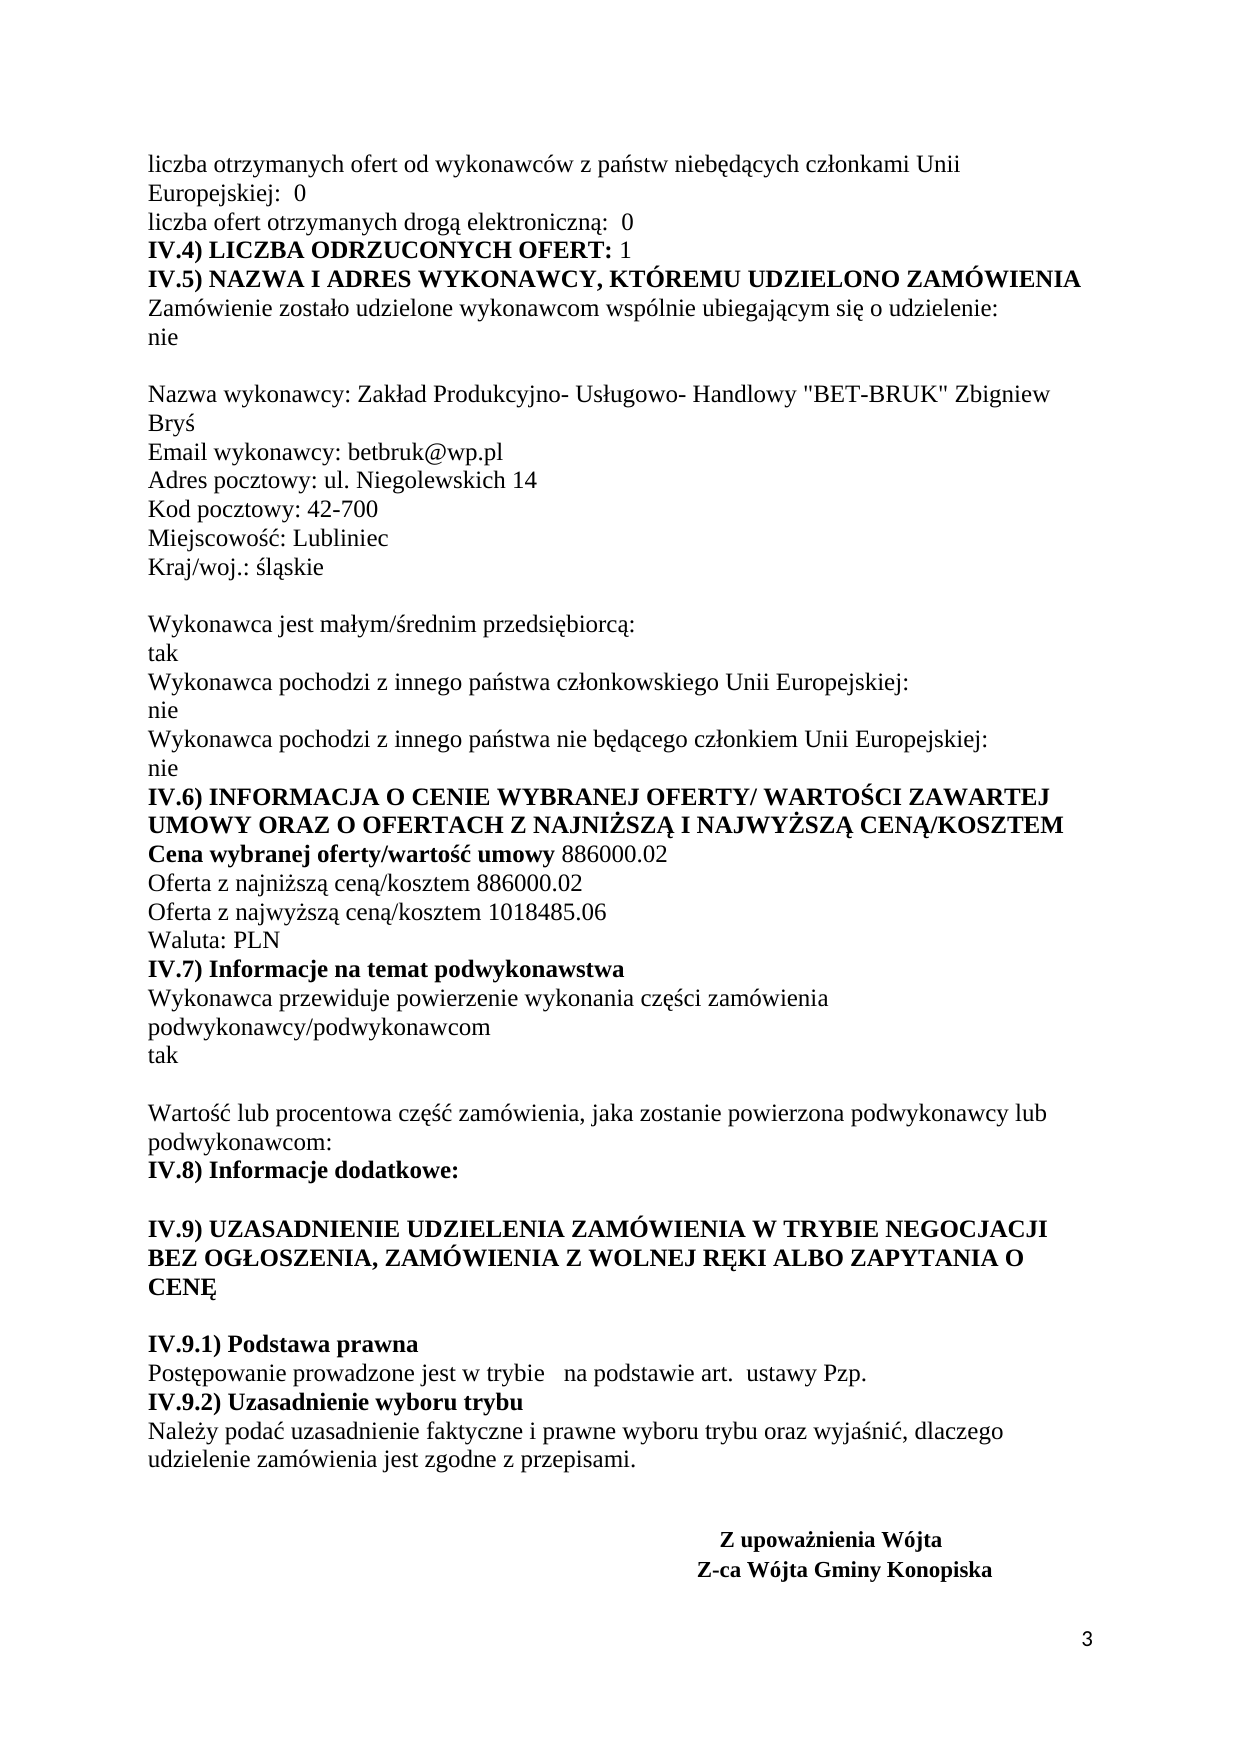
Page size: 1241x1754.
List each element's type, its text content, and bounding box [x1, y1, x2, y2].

text IV.9) UZASADNIENIE UDZIELENIA ZAMÓWIENIA W TRYBIE NEGOCJACJI BEZ OGŁOSZENIA, ZAMÓWIENIA Z WOLNEJ RĘKI ALBO ZAPYTANIA O CENĘ [148, 1214, 1093, 1301]
text Postępowanie prowadzone jest w trybie na podstawie art. ustawy Pzp. [148, 1358, 1093, 1387]
text Z-ca Wójta Gminy Konopiska [148, 1556, 1093, 1583]
text Należy podać uzasadnienie faktyczne i prawne wyboru trybu oraz wyjaśnić, dlaczego udzielenie zamówienia jest zgodne z przepisami. [148, 1416, 1093, 1473]
text IV.9.1) Podstawa prawna [148, 1329, 1093, 1358]
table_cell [146, 148, 1091, 1186]
text IV.9.2) Uzasadnienie wyboru trybu [148, 1387, 1093, 1416]
text Z upoważnienia Wójta [148, 1526, 1093, 1553]
